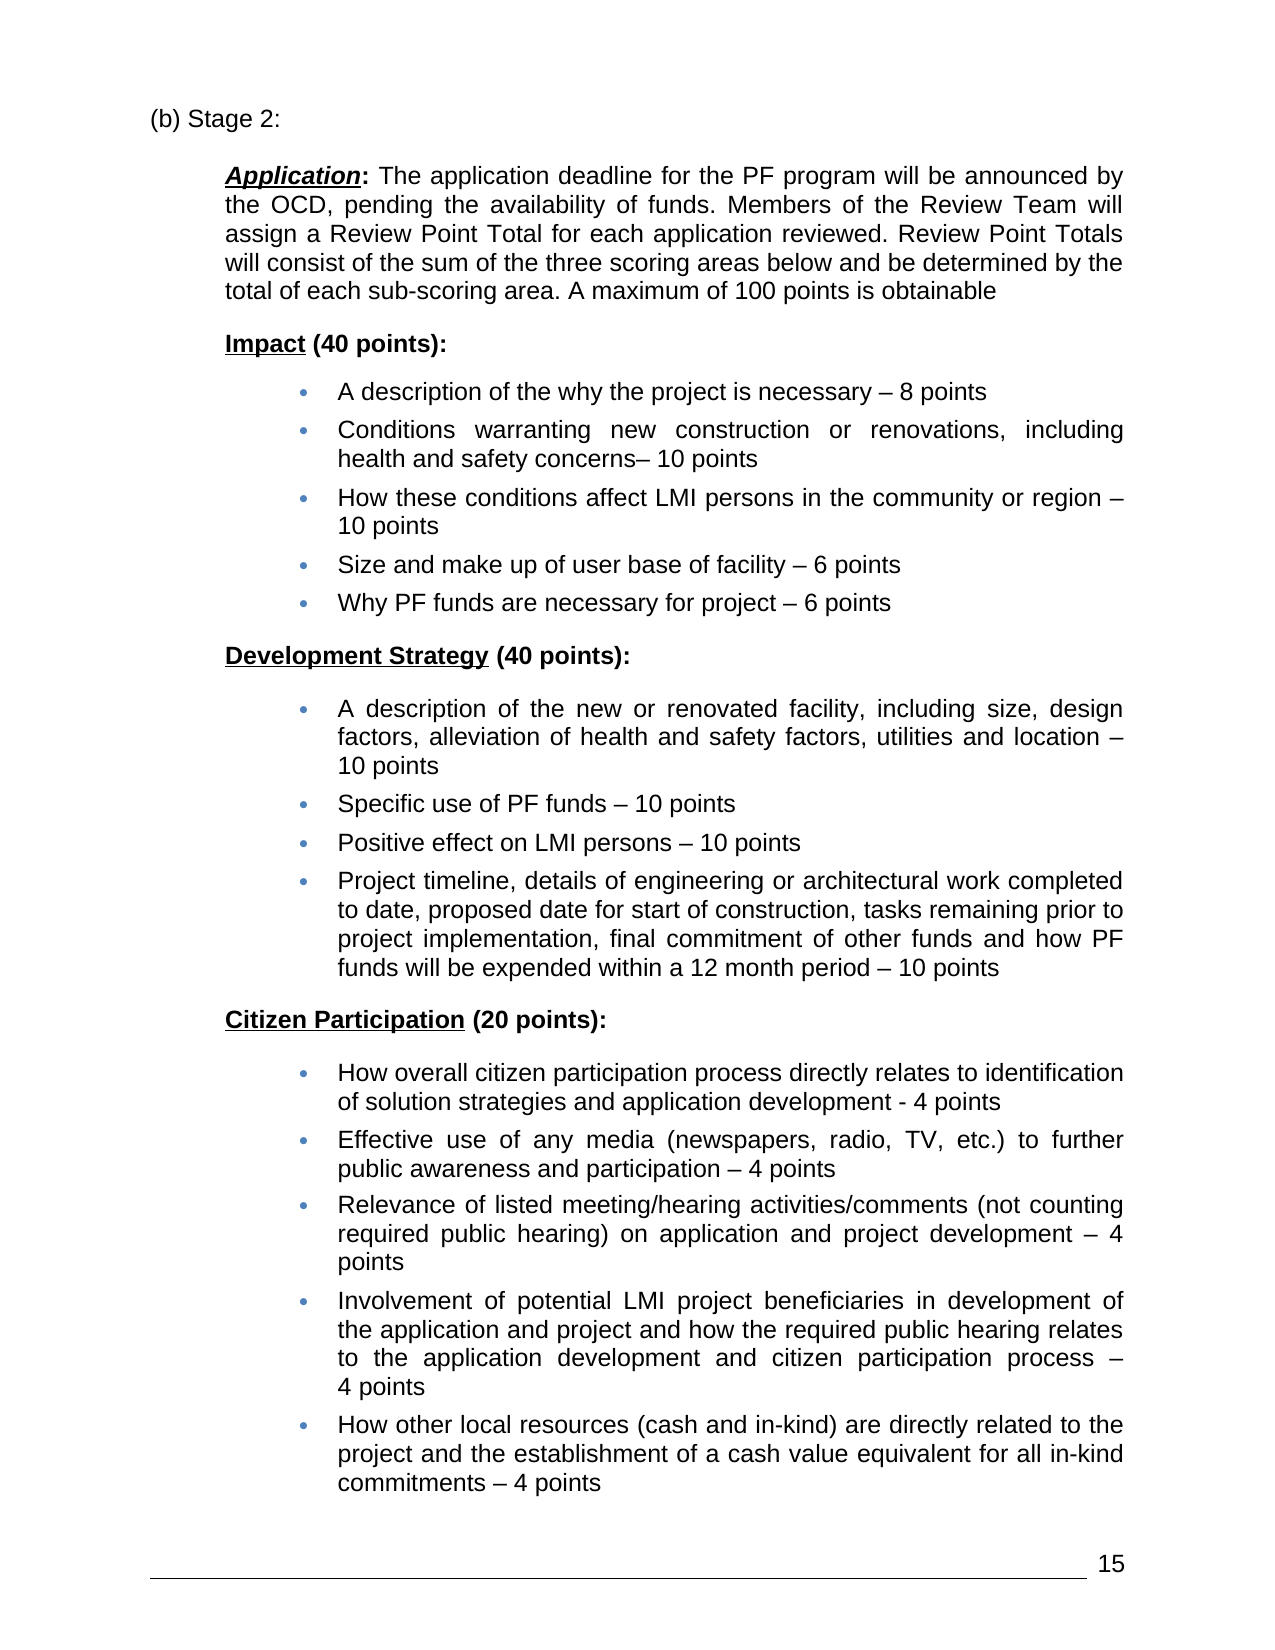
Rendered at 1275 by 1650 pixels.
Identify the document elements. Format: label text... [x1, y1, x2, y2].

text Application: The application deadline for the PF program will be announced by the OCD, pending the availability of funds. Members of the Review Team will assign a Review Point Total for each application reviewed. Review Point Totals will consist of the sum of the three scoring areas below and be determined by the total of each sub-scoring area. A maximum of 100 points is obtainable [225, 161, 1125, 305]
list Relevance of listed meeting/hearing activities/comments (not counting required public hearing) on application and project development – 4 points [300, 1190, 1125, 1276]
list Size and make up of user base of facility – 6 points [300, 550, 1125, 578]
text Impact (40 points): [225, 329, 1125, 358]
list A description of the new or renovated facility, including size, design factors, alleviation of health and safety factors, utilities and location – 10 points [300, 693, 1125, 780]
list Positive effect on LMI persons – 10 points [300, 828, 1125, 857]
list How these conditions affect LMI persons in the community or region – 10 points [300, 482, 1125, 540]
list A description of the why the project is necessary – 8 points [300, 377, 1125, 406]
list Conditions warranting new construction or renovations, including health and safety concerns– 10 points [300, 415, 1125, 473]
list How overall citizen participation process directly relates to identification of solution strategies and application development - 4 points [300, 1058, 1125, 1116]
text Development Strategy (40 points): [150, 641, 1125, 669]
list Involvement of potential LMI project beneficiaries in development of the application and project and how the required public hearing relates to the application development and citizen participation process – 4 points [300, 1286, 1125, 1401]
list Why PF funds are necessary for project – 6 points [300, 588, 1125, 617]
list Effective use of any media (newspapers, radio, TV, etc.) to further public awareness and participation – 4 points [300, 1125, 1125, 1183]
list How other local resources (cash and in-kind) are directly related to the project and the establishment of a cash value equivalent for all in-kind commitments – 4 points [300, 1411, 1125, 1497]
list Specific use of PF funds – 10 points [300, 789, 1125, 818]
text Citizen Participation (20 points): [225, 1005, 1125, 1034]
text (b) Stage 2: [150, 104, 1125, 132]
list Project timeline, details of engineering or architectural work completed to date, proposed date for start of construction, tasks remaining prior to project implementation, final commitment of other funds and how PF funds will be expended within a 12 month period – 10 points [300, 866, 1125, 981]
